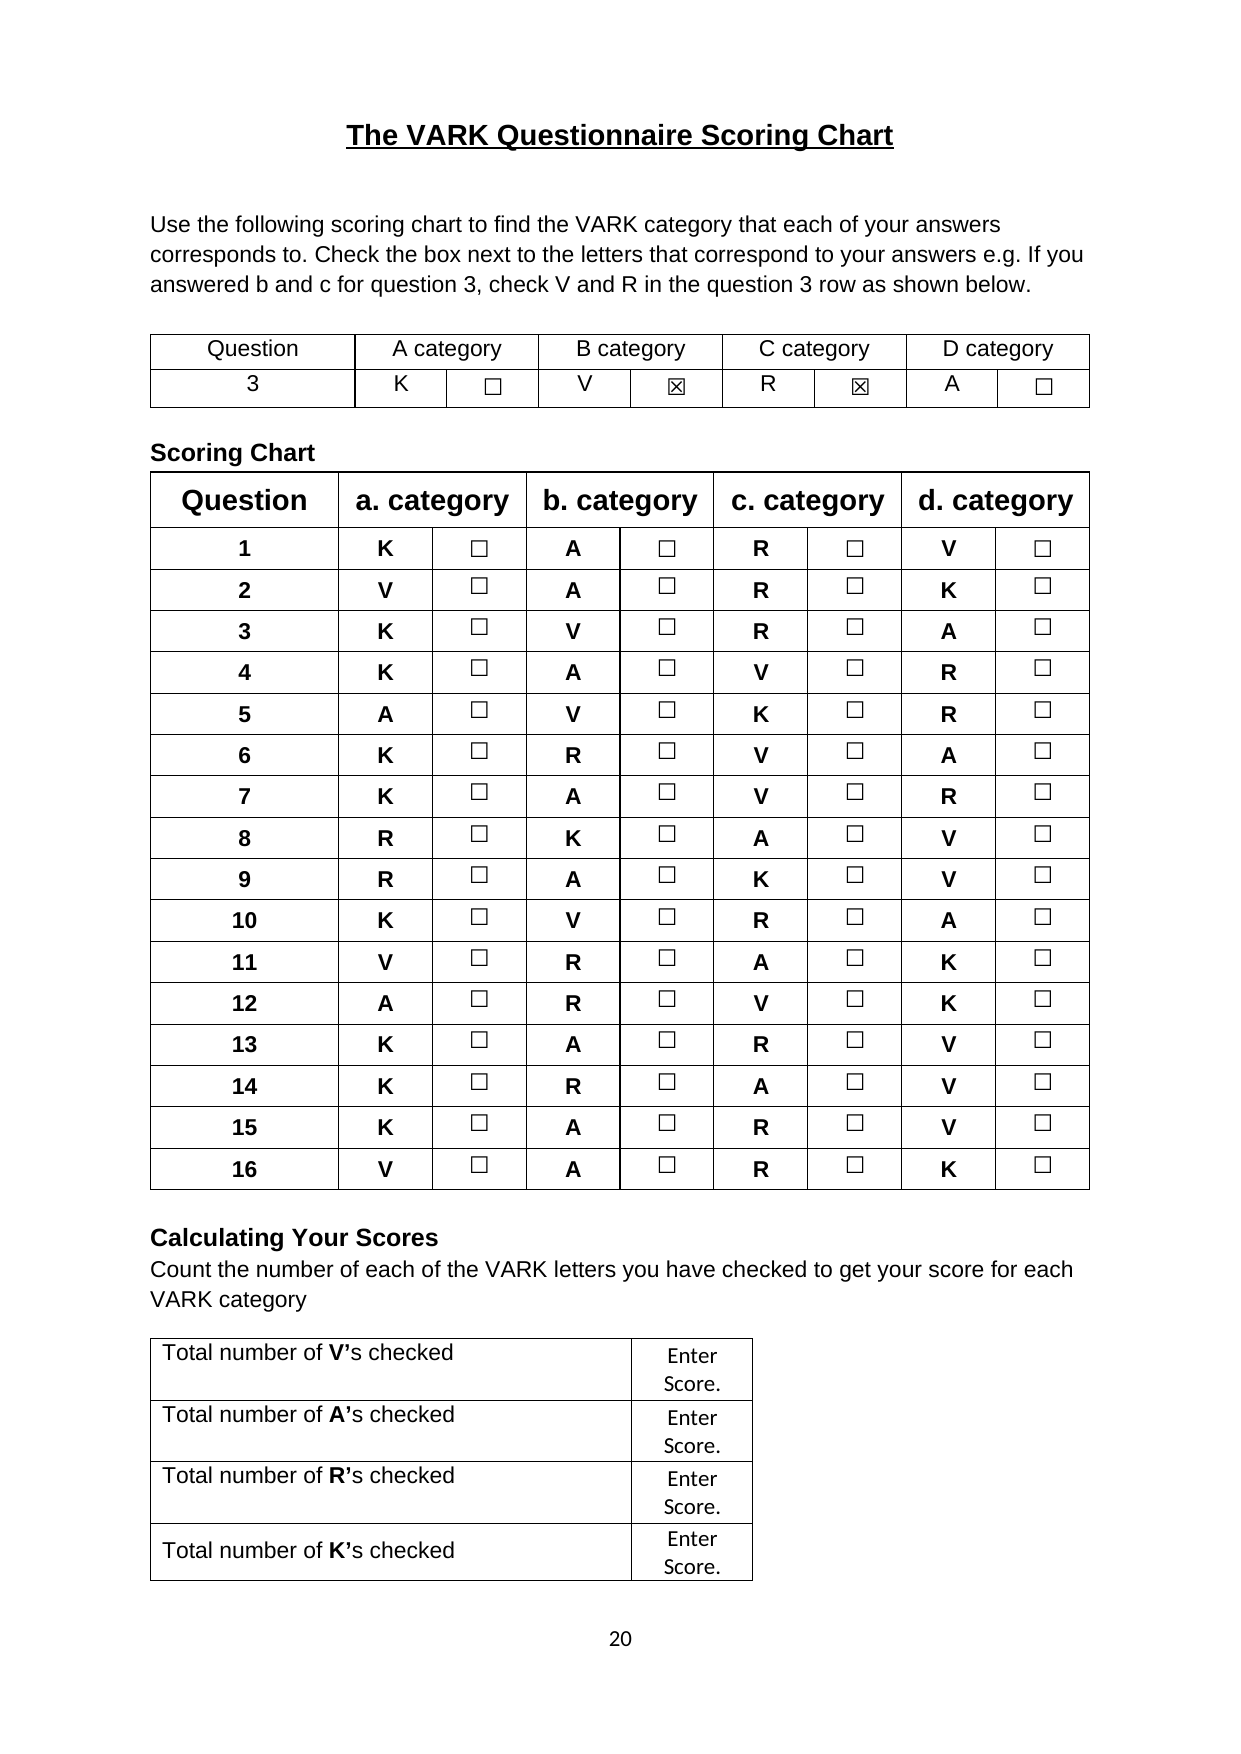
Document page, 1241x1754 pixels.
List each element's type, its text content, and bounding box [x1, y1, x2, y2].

table_cell K [339, 776, 432, 817]
table_cell R [527, 1066, 619, 1106]
table_cell Total number of R’s checked [151, 1462, 631, 1523]
table_cell R [902, 652, 995, 693]
table_cell R [902, 694, 995, 734]
table_cell V [527, 611, 619, 651]
table_cell K [339, 735, 432, 775]
table_cell R [714, 570, 807, 610]
table_cell V [339, 570, 432, 610]
table_cell V [339, 1149, 432, 1189]
table_cell K [339, 900, 432, 941]
table_cell V [902, 1107, 995, 1147]
table_cell K [339, 652, 432, 693]
table_header A category [356, 335, 538, 369]
table_header B category [539, 335, 722, 369]
table_cell R [714, 1107, 807, 1147]
table_cell 15 [151, 1107, 338, 1147]
table_cell 3 [151, 370, 354, 407]
table_cell A [527, 528, 619, 568]
table_cell 13 [151, 1025, 338, 1065]
table_cell K [714, 694, 807, 734]
text Scoring Chart [150, 438, 1090, 467]
text Calculating Your Scores [150, 1223, 1090, 1252]
table_cell K [527, 818, 619, 858]
table_cell K [902, 570, 995, 610]
table_cell A [527, 859, 619, 899]
table_cell A [714, 818, 807, 858]
table_header Question [151, 335, 354, 369]
table_header a. category [339, 473, 526, 527]
table_cell K [714, 859, 807, 899]
table_header Total number of V’s checked [151, 1339, 631, 1400]
table_cell 8 [151, 818, 338, 858]
table_header b. category [527, 473, 713, 527]
table_cell A [902, 900, 995, 941]
table_cell 2 [151, 570, 338, 610]
table_cell V [714, 776, 807, 817]
table_cell 7 [151, 776, 338, 817]
table_cell 12 [151, 983, 338, 1023]
table_cell V [714, 983, 807, 1023]
table_cell V [902, 1025, 995, 1065]
table_cell K [356, 370, 446, 407]
table_cell K [339, 1066, 432, 1106]
table_cell V [539, 370, 630, 407]
table_cell R [714, 900, 807, 941]
table_cell V [527, 900, 619, 941]
table_cell V [902, 528, 995, 568]
table_cell A [527, 1107, 619, 1147]
table_cell V [714, 735, 807, 775]
table_cell A [527, 776, 619, 817]
table_cell Total number of A’s checked [151, 1401, 631, 1461]
table_cell R [339, 859, 432, 899]
table_cell A [907, 370, 997, 407]
table_cell A [527, 1149, 619, 1189]
table_cell 9 [151, 859, 338, 899]
table_cell V [902, 859, 995, 899]
table_cell A [339, 694, 432, 734]
table_cell A [527, 570, 619, 610]
table_cell A [902, 611, 995, 651]
table_cell V [902, 1066, 995, 1106]
table_cell R [714, 528, 807, 568]
table_cell K [339, 1025, 432, 1065]
text Count the number of each of the VARK letters you have checked to get your score for each VARK category [150, 1256, 1090, 1312]
table_cell V [527, 694, 619, 734]
table_cell V [714, 652, 807, 693]
table_header D category [907, 335, 1089, 369]
table_cell R [339, 818, 432, 858]
table_cell A [527, 652, 619, 693]
table_cell 6 [151, 735, 338, 775]
table_cell K [902, 983, 995, 1023]
table_cell K [902, 942, 995, 982]
table_cell 14 [151, 1066, 338, 1106]
table_cell R [714, 1149, 807, 1189]
table_cell V [902, 818, 995, 858]
table_cell R [527, 942, 619, 982]
table_cell K [339, 611, 432, 651]
table_cell R [723, 370, 814, 407]
table_cell K [339, 1107, 432, 1147]
table_cell 10 [151, 900, 338, 941]
table_cell R [714, 1025, 807, 1065]
table_cell 5 [151, 694, 338, 734]
table_header c. category [714, 473, 901, 527]
table_cell Total number of K’s checked [151, 1524, 631, 1580]
table_header C category [723, 335, 906, 369]
table_cell A [714, 1066, 807, 1106]
table_cell 4 [151, 652, 338, 693]
table_cell 16 [151, 1149, 338, 1189]
table_cell K [339, 528, 432, 568]
table_cell K [902, 1149, 995, 1189]
table_header Question [151, 473, 338, 527]
table_cell R [527, 983, 619, 1023]
table_cell R [902, 776, 995, 817]
table_cell V [339, 942, 432, 982]
text The VARK Questionnaire Scoring Chart [150, 118, 1090, 152]
table_cell 1 [151, 528, 338, 568]
table_cell A [527, 1025, 619, 1065]
table_cell 11 [151, 942, 338, 982]
table_cell A [339, 983, 432, 1023]
table_cell R [527, 735, 619, 775]
table_cell A [902, 735, 995, 775]
text Use the following scoring chart to find the VARK category that each of your answers corresponds to. Check the box next to the letters that correspond to your answers e.g. If you answered b and c for question 3, check V and R in the question 3 row as shown below. [150, 211, 1090, 329]
table_header d. category [902, 473, 1089, 527]
table_cell A [714, 942, 807, 982]
table_cell 3 [151, 611, 338, 651]
table_cell R [714, 611, 807, 651]
